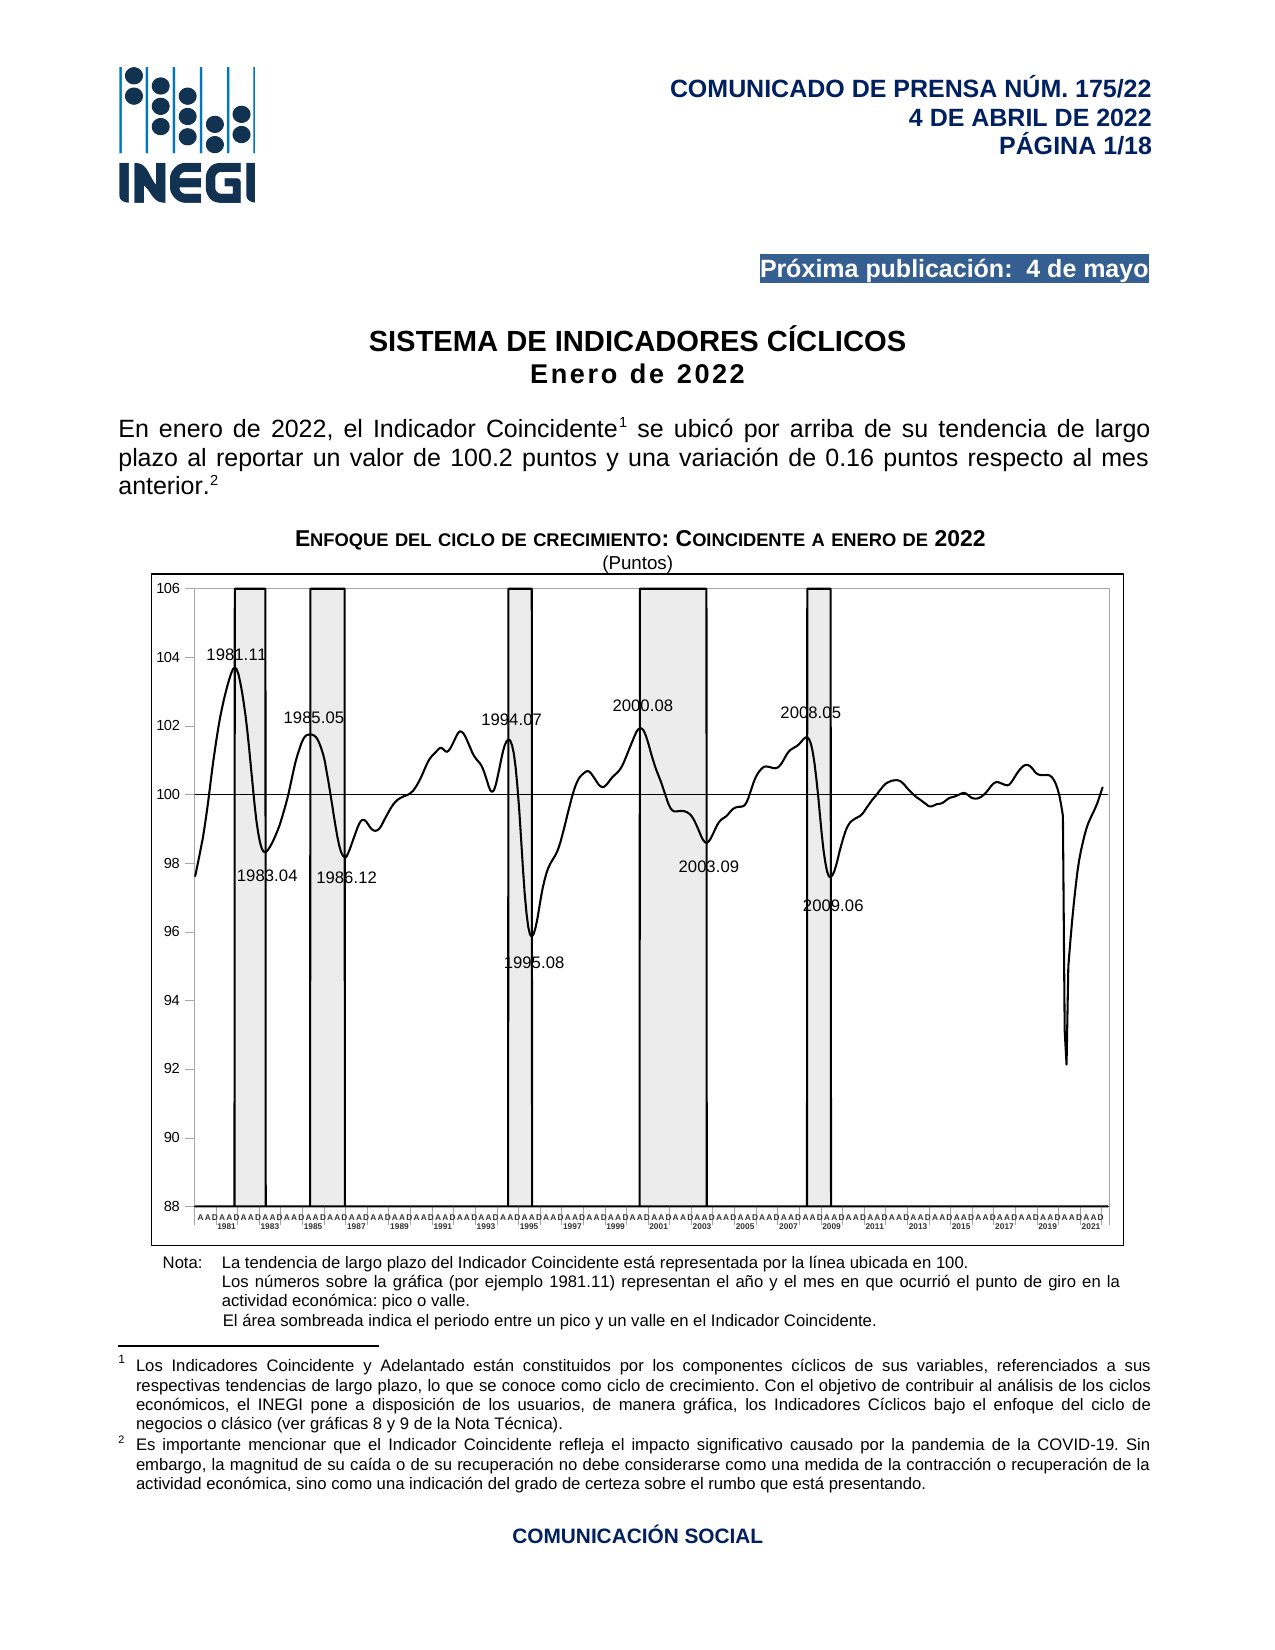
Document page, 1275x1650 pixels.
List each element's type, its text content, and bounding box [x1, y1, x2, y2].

text El área sombreada indica el periodo entre un pico y un valle en el Indicador Coincidente. [222, 1310, 1122, 1329]
text Enfoque del ciclo de crecimiento: Coincidente a enero de 2022 [118, 525, 1162, 551]
text Enero de 2022 [118, 358, 1157, 389]
text En enero de 2022, el Indicador Coincidente se ubicó por arriba de su tendencia de largo plazo al reportar un valor de 100.2 puntos y una variación de 0.16 puntos respecto al mes anterior.2 [118, 414, 1152, 500]
picture [119, 67, 255, 203]
text Los números sobre la gráfica (por ejemplo 1981.11) representan el año y el mes en que ocurrió el punto de giro en la actividad económica: pico o valle. [176, 1272, 1122, 1310]
text (Puntos) [118, 551, 1157, 573]
text Nota: La tendencia de largo plazo del Indicador Coincidente está representada por la línea ubicada en 100. [162, 1253, 1122, 1272]
text SISTEMA DE INDICADORES CÍCLICOS [118, 324, 1157, 358]
